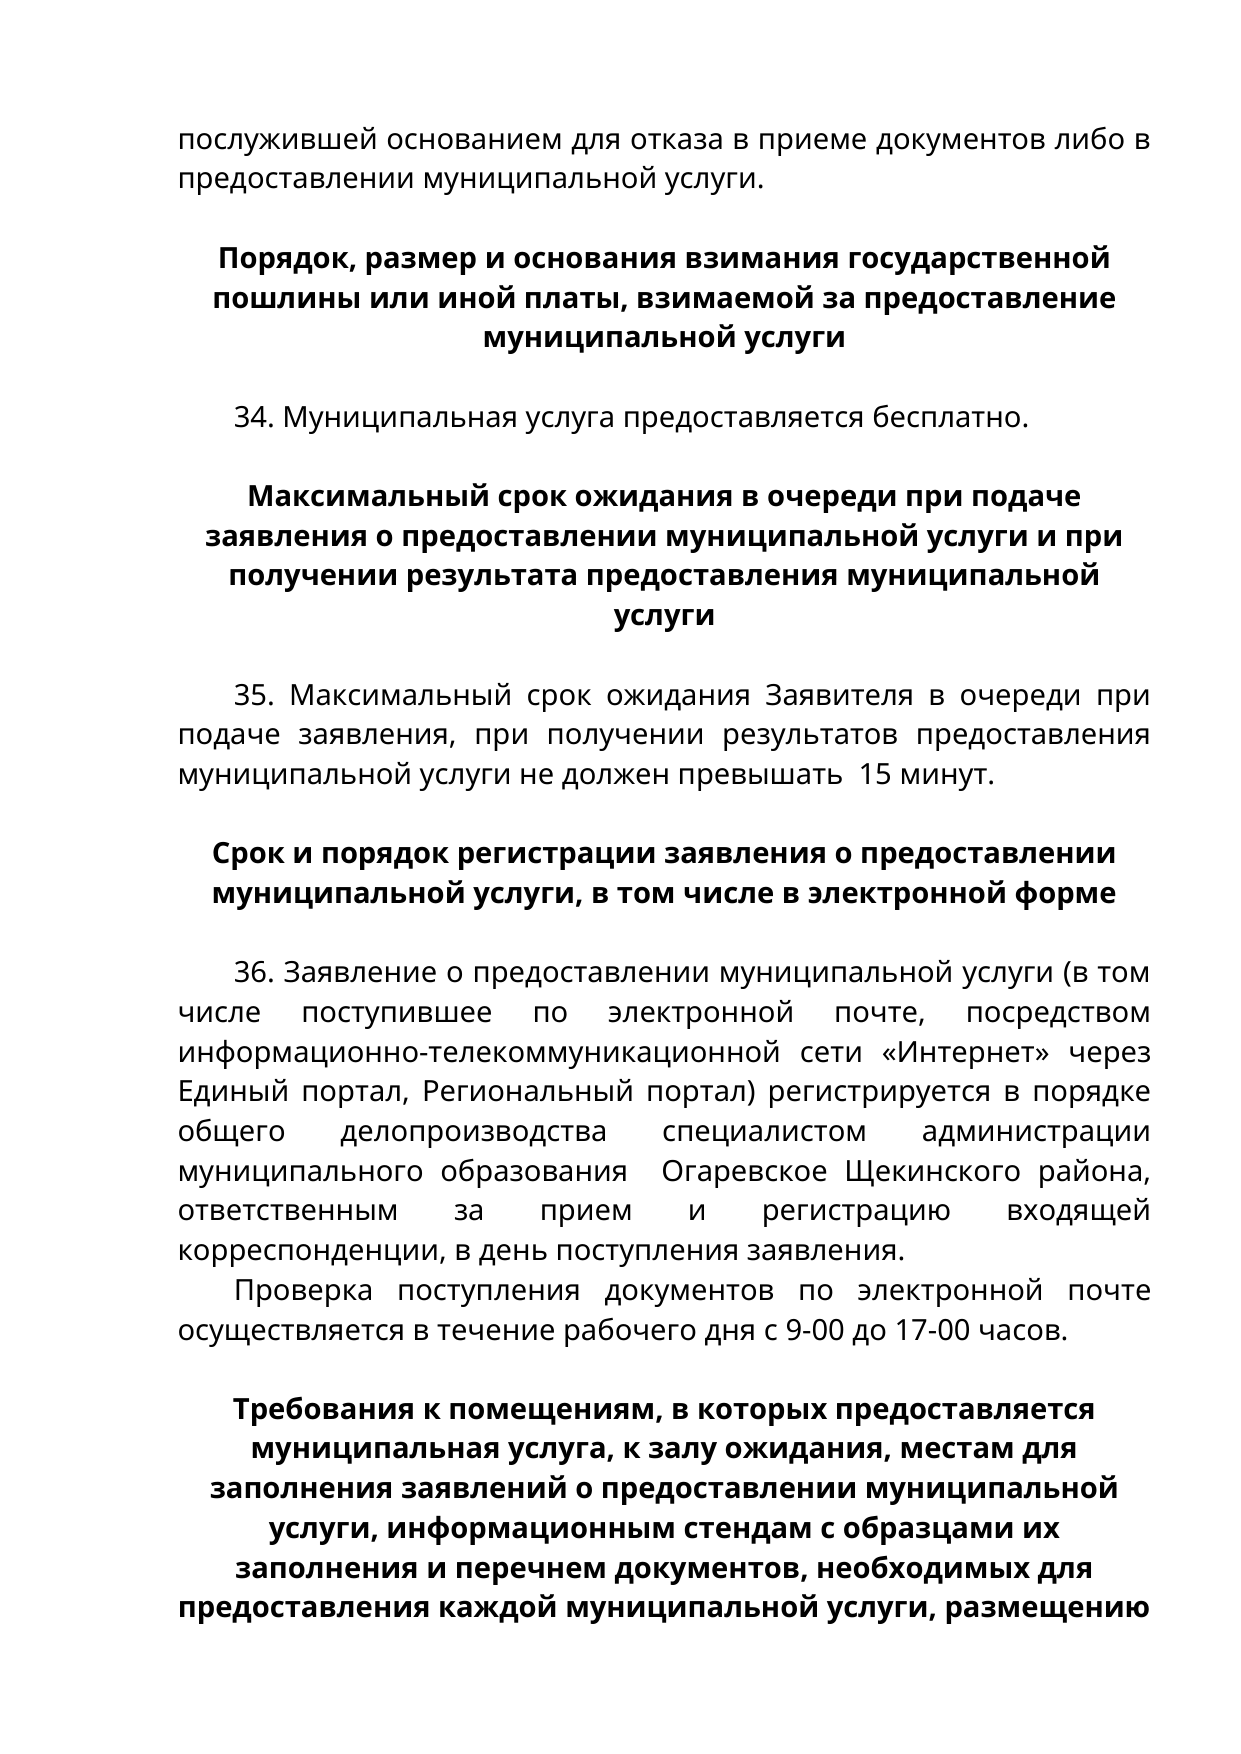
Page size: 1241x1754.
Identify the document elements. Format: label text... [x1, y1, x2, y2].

title заявления о предоставлении муниципальной услуги и при получении результата предоставления муниципальной услуги [177, 515, 1152, 634]
title Максимальный срок ожидания в очереди при подаче [177, 475, 1152, 515]
text Проверка поступления документов по электронной почте осуществляется в течение рабочего дня с 9-00 до 17-00 часов. [177, 1269, 1152, 1348]
text 36. Заявление о предоставлении муниципальной услуги (в том числе поступившее по электронной почте, посредством информационно-телекоммуникационной сети «Интернет» через Единый портал, Региональный портал) регистрируется в порядке общего делопроизводства специалистом администрации муниципального образования Огаревское Щекинского района, ответственным за прием и регистрацию входящей корреспонденции, в день поступления заявления. [177, 952, 1152, 1269]
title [177, 1388, 1152, 1626]
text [177, 118, 1152, 197]
text 35. Максимальный срок ожидания Заявителя в очереди при подаче заявления, при получении результатов предоставления муниципальной услуги не должен превышать 15 минут. [177, 674, 1152, 793]
title Порядок, размер и основания взимания государственной пошлины или иной платы, взимаемой за предоставление муниципальной услуги [177, 237, 1152, 356]
text 34. Муниципальная услуга предоставляется бесплатно. [177, 396, 1152, 436]
title Срок и порядок регистрации заявления о предоставлении муниципальной услуги, в том числе в электронной форме [177, 832, 1152, 912]
